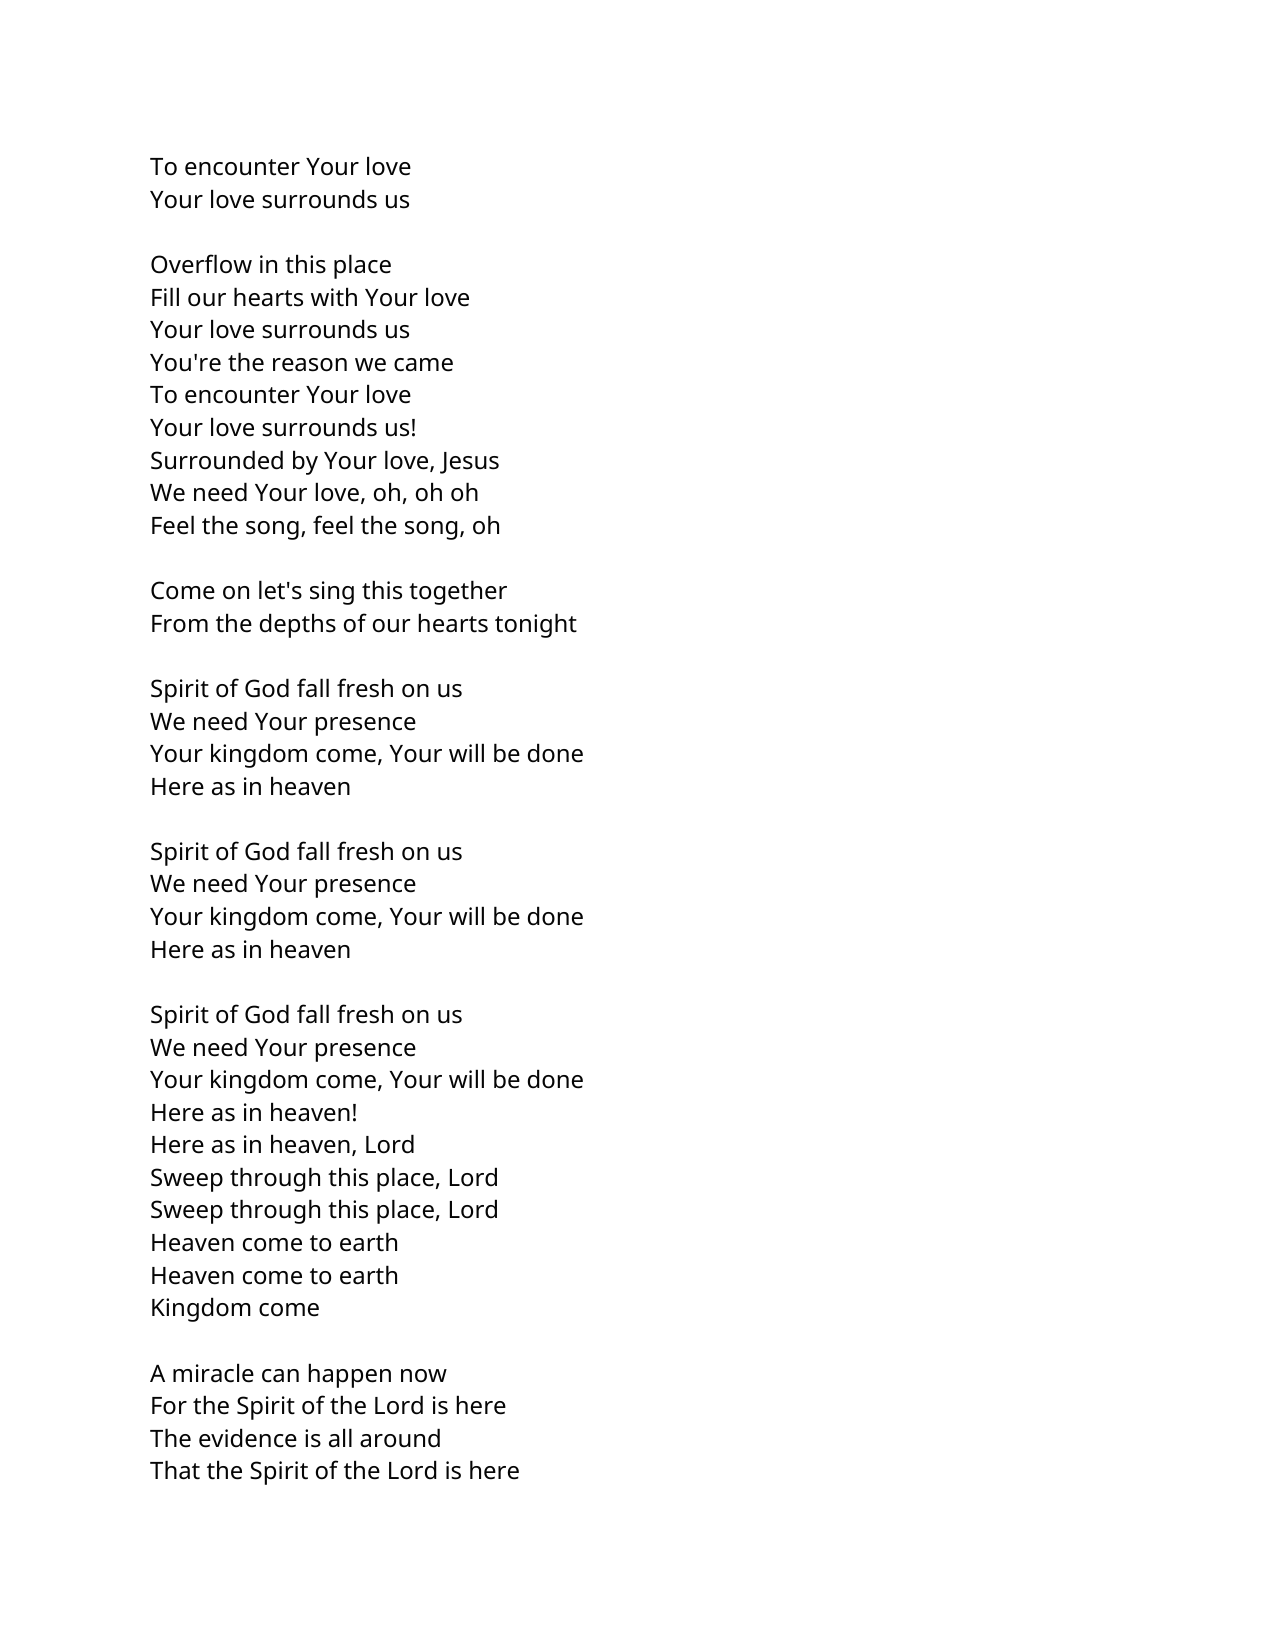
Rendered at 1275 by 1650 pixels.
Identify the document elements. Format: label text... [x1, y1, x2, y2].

text For the Spirit of the Lord is here [150, 1389, 1125, 1422]
text Your love surrounds us [150, 313, 1125, 346]
text Overflow in this place [150, 248, 1125, 280]
text Here as in heaven, Lord [150, 1128, 1125, 1161]
text Come on let's sing this together [150, 574, 1125, 606]
text You're the reason we came [150, 346, 1125, 378]
text Fill our hearts with Your love [150, 280, 1125, 313]
text We need Your love, oh, oh oh [150, 476, 1125, 509]
text Here as in heaven [150, 769, 1125, 802]
text Here as in heaven! [150, 1096, 1125, 1128]
text We need Your presence [150, 867, 1125, 900]
text To encounter Your love [150, 150, 1125, 183]
text Surrounded by Your love, Jesus [150, 443, 1125, 476]
text Spirit of God fall fresh on us [150, 835, 1125, 867]
text Spirit of God fall fresh on us [150, 672, 1125, 704]
text Here as in heaven [150, 932, 1125, 965]
text Your love surrounds us! [150, 411, 1125, 443]
text The evidence is all around [150, 1422, 1125, 1454]
text Sweep through this place, Lord [150, 1193, 1125, 1226]
text Spirit of God fall fresh on us [150, 998, 1125, 1030]
text Your love surrounds us [150, 183, 1125, 215]
text Heaven come to earth [150, 1226, 1125, 1258]
text We need Your presence [150, 704, 1125, 737]
text Kingdom come [150, 1291, 1125, 1324]
text Feel the song, feel the song, oh [150, 509, 1125, 541]
text That the Spirit of the Lord is here [150, 1454, 1125, 1487]
text Your kingdom come, Your will be done [150, 900, 1125, 932]
text Heaven come to earth [150, 1258, 1125, 1291]
text We need Your presence [150, 1030, 1125, 1063]
text Your kingdom come, Your will be done [150, 1063, 1125, 1096]
text To encounter Your love [150, 378, 1125, 411]
text Sweep through this place, Lord [150, 1161, 1125, 1193]
text Your kingdom come, Your will be done [150, 737, 1125, 769]
text From the depths of our hearts tonight [150, 606, 1125, 639]
text A miracle can happen now [150, 1356, 1125, 1389]
